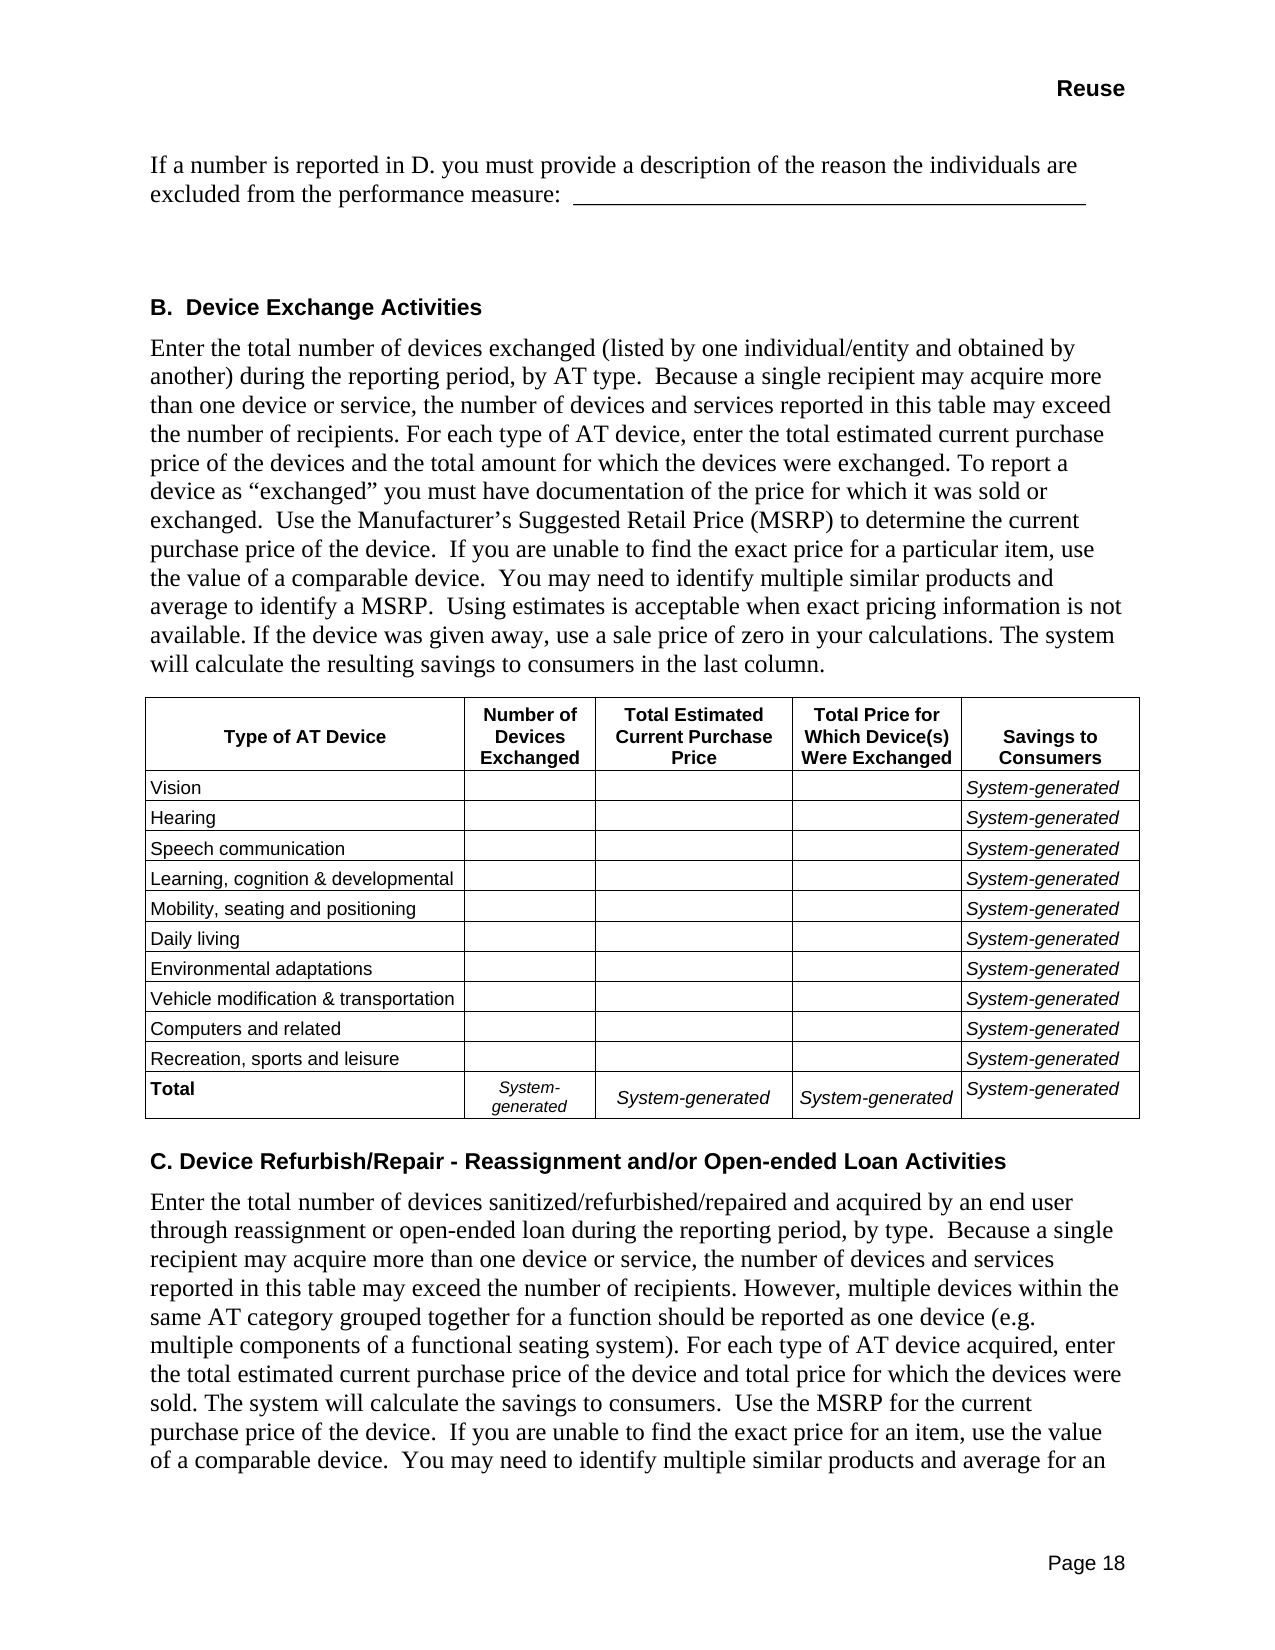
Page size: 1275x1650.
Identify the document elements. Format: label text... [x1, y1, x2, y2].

table_cell System-generated [793, 1072, 961, 1118]
table_cell System-generated [962, 801, 1139, 830]
table_cell [793, 1042, 961, 1071]
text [150, 1187, 1125, 1474]
table_cell System-generated [962, 922, 1139, 951]
table_cell [596, 1012, 792, 1041]
table_cell [596, 1042, 792, 1071]
table_cell System-generated [962, 1012, 1139, 1041]
table_cell [596, 891, 792, 921]
table_cell [465, 831, 595, 860]
table_cell [793, 771, 961, 800]
text B. Device Exchange Activities [150, 294, 1125, 320]
table_cell [465, 891, 595, 921]
table_cell [793, 801, 961, 830]
table_cell Computers and related [146, 1012, 464, 1041]
table_cell [596, 922, 792, 951]
table_cell [596, 861, 792, 890]
table_cell [465, 1042, 595, 1071]
table_header Savings to Consumers [962, 698, 1139, 770]
table_cell System-generated [962, 1042, 1139, 1071]
table_cell [596, 831, 792, 860]
table_cell [596, 771, 792, 800]
table_cell [596, 801, 792, 830]
text Enter the total number of devices exchanged (listed by one individual/entity and obtained by another) during the reporting period, by AT type. Because a single recipient may acquire more than one device or service, the number of devices and services reported in this table may exceed the number of recipients. For each type of AT device, enter the total estimated current purchase price of the devices and the total amount for which the devices were exchanged. To report a device as “exchanged” you must have documentation of the price for which it was sold or exchanged. Use the Manufacturer’s Suggested Retail Price (MSRP) to determine the current purchase price of the device. If you are unable to find the exact price for a particular item, use the value of a comparable device. You may need to identify multiple similar products and average to identify a MSRP. Using estimates is acceptable when exact pricing information is not available. If the device was given away, use a sale price of zero in your calculations. The system will calculate the resulting savings to consumers in the last column. [150, 333, 1125, 678]
table_cell Recreation, sports and leisure [146, 1042, 464, 1071]
table_cell Environmental adaptations [146, 952, 464, 981]
table_cell [793, 861, 961, 890]
table_cell Hearing [146, 801, 464, 830]
table_cell [465, 1012, 595, 1041]
table_cell System-generated [962, 831, 1139, 860]
table_cell [793, 982, 961, 1011]
table_cell System-generated [962, 771, 1139, 800]
table_cell System-generated [596, 1072, 792, 1118]
table_cell [793, 831, 961, 860]
table_header Number of Devices Exchanged [465, 698, 595, 770]
subtitle C. Device Refurbish/Repair - Reassignment and/or Open-ended Loan Activities [150, 1148, 1125, 1174]
table_cell [465, 771, 595, 800]
table_cell System-generated [962, 1072, 1139, 1118]
table_cell [596, 952, 792, 981]
table_cell [465, 801, 595, 830]
table_cell [793, 891, 961, 921]
table_cell Daily living [146, 922, 464, 951]
table_cell Vehicle modification & transportation [146, 982, 464, 1011]
table_cell [465, 952, 595, 981]
table_cell [793, 922, 961, 951]
table_cell [793, 1012, 961, 1041]
table_header Total Estimated Current Purchase Price [596, 698, 792, 770]
table_cell System-generated [465, 1072, 595, 1118]
table_cell System-generated [962, 891, 1139, 921]
table_cell [465, 982, 595, 1011]
table_cell System-generated [962, 952, 1139, 981]
table_cell Vision [146, 771, 464, 800]
table_cell System-generated [962, 982, 1139, 1011]
table_cell [465, 922, 595, 951]
table_header Type of AT Device [146, 698, 464, 770]
table_cell Learning, cognition & developmental [146, 861, 464, 890]
table_header Total Price for Which Device(s) Were Exchanged [793, 698, 961, 770]
table_cell [793, 952, 961, 981]
table_cell Total [146, 1072, 464, 1118]
text If a number is reported in D. you must provide a description of the reason the individuals are excluded from the performance measure: _________________________________________ [150, 150, 1125, 207]
table_cell [596, 982, 792, 1011]
table_cell Mobility, seating and positioning [146, 891, 464, 921]
table_cell [465, 861, 595, 890]
table_cell System-generated [962, 861, 1139, 890]
table_cell Speech communication [146, 831, 464, 860]
